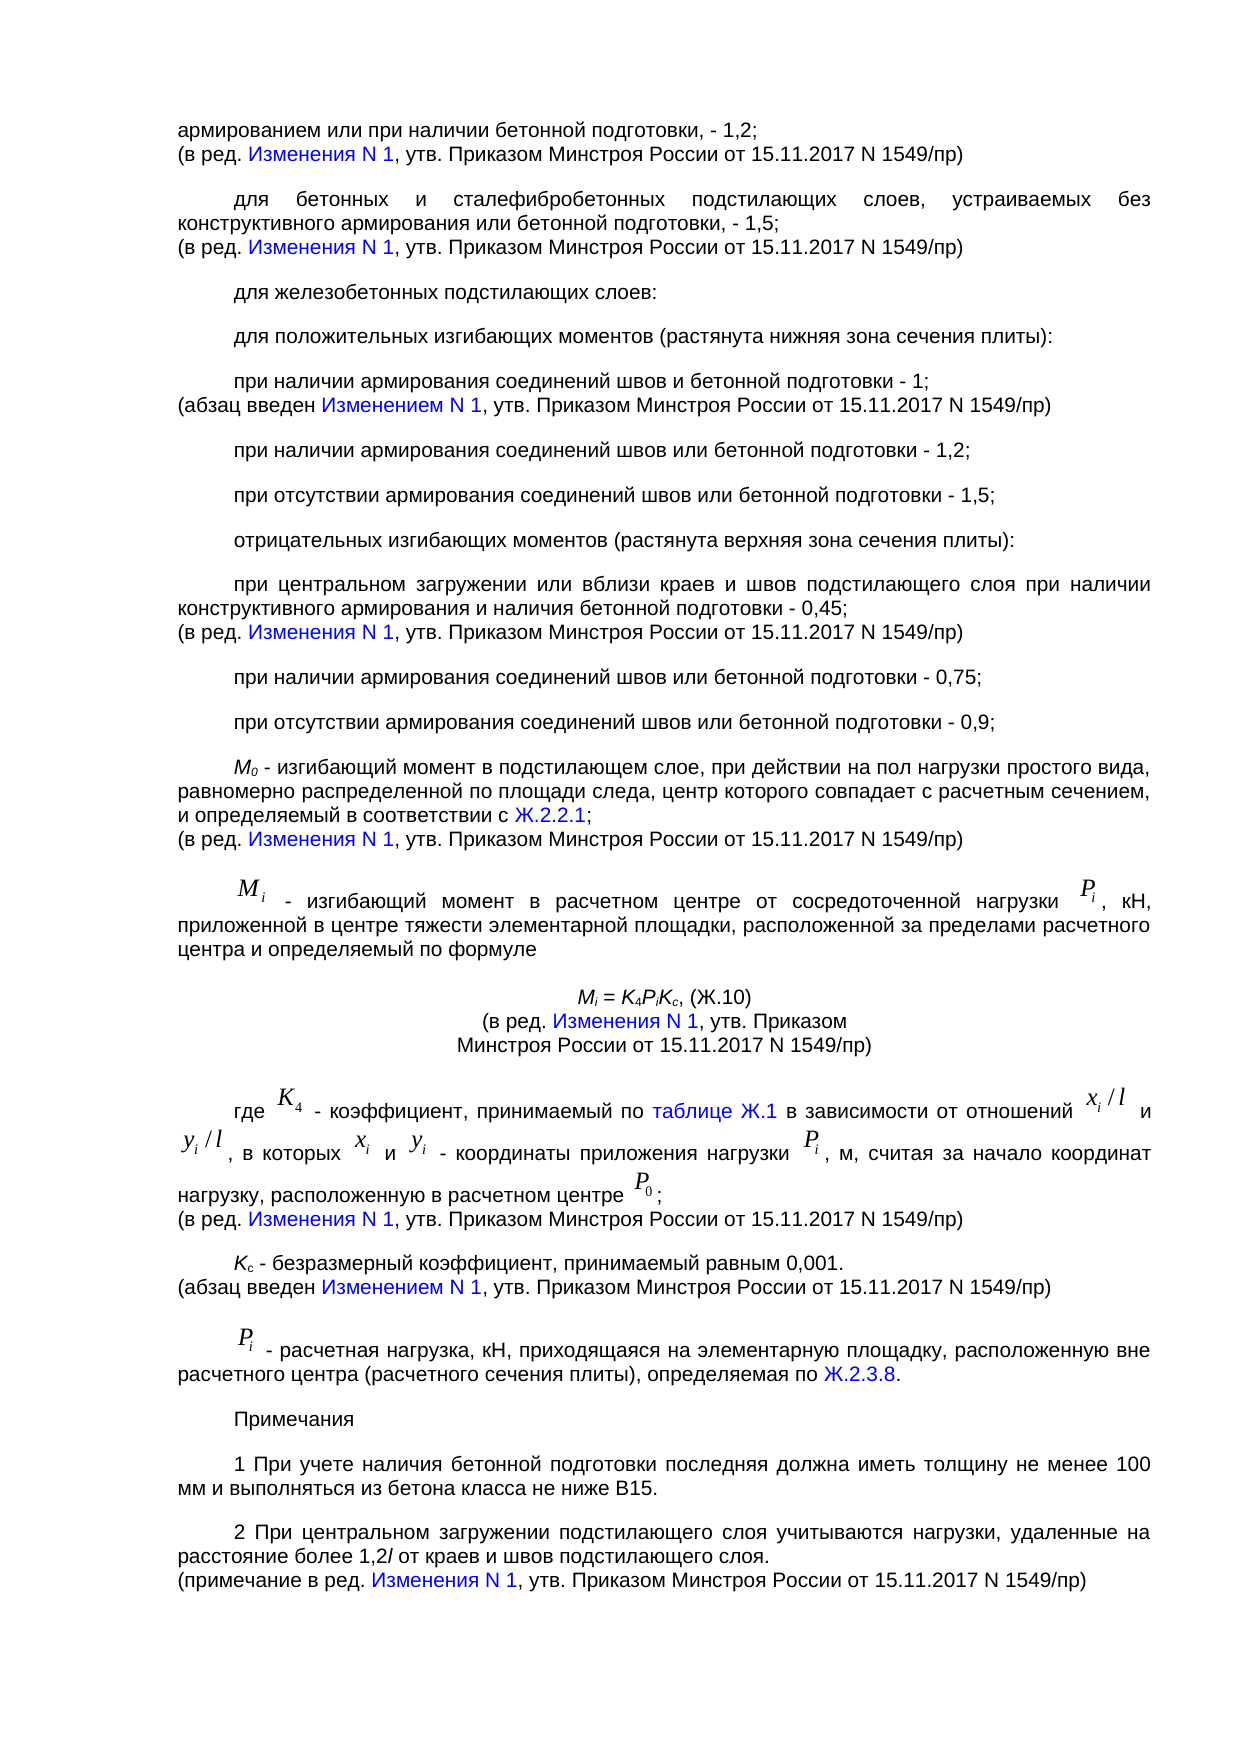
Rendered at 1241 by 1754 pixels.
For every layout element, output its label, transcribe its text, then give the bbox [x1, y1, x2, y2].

text Mi = K4PiKc, (Ж.10) [177, 985, 1152, 1009]
text (примечание в ред. Изменения N 1, утв. Приказом Минстроя России от 15.11.2017 N 1549/пр) [177, 1568, 1152, 1592]
text 1 При учете наличия бетонной подготовки последняя должна иметь толщину не менее 100 мм и выполняться из бетона класса не ниже B15. [177, 1451, 1152, 1499]
text отрицательных изгибающих моментов (растянута верхняя зона сечения плиты): [177, 527, 1152, 551]
text при отсутствии армирования соединений швов или бетонной подготовки - 1,5; [177, 483, 1152, 507]
text (в ред. Изменения N 1, утв. Приказом Минстроя России от 15.11.2017 N 1549/пр) [177, 620, 1152, 644]
text для положительных изгибающих моментов (растянута нижняя зона сечения плиты): [177, 324, 1152, 348]
text где - коэффициент, принимаемый по таблице Ж.1 в зависимости от отношений и , в которых и - координаты приложения нагрузки , м, считая за начало координат нагрузку, расположенную в расчетном центре ; [177, 1081, 1152, 1206]
text (в ред. Изменения N 1, утв. Приказом Минстроя России от 15.11.2017 N 1549/пр) [177, 142, 1152, 166]
text (в ред. Изменения N 1, утв. Приказом Минстроя России от 15.11.2017 N 1549/пр) [177, 235, 1152, 259]
text (в ред. Изменения N 1, утв. Приказом Минстроя России от 15.11.2017 N 1549/пр) [177, 826, 1152, 850]
text (абзац введен Изменением N 1, утв. Приказом Минстроя России от 15.11.2017 N 1549/пр) [177, 393, 1152, 417]
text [177, 118, 1152, 142]
text (в ред. Изменения N 1, утв. Приказом [177, 1009, 1152, 1033]
text M0 - изгибающий момент в подстилающем слое, при действии на пол нагрузки простого вида, равномерно распределенной по площади следа, центр которого совпадает с расчетным сечением, и определяемый в соответствии с Ж.2.2.1; [177, 754, 1152, 826]
text 2 При центральном загружении подстилающего слоя учитываются нагрузки, удаленные на расстояние более 1,2l от краев и швов подстилающего слоя. [177, 1520, 1152, 1568]
text при наличии армирования соединений швов или бетонной подготовки - 1,2; [177, 438, 1152, 462]
text для бетонных и сталефибробетонных подстилающих слоев, устраиваемых без конструктивного армирования или бетонной подготовки, - 1,5; [177, 187, 1152, 235]
text при наличии армирования соединений швов и бетонной подготовки - 1; [177, 369, 1152, 393]
text при отсутствии армирования соединений швов или бетонной подготовки - 0,9; [177, 710, 1152, 734]
text при наличии армирования соединений швов или бетонной подготовки - 0,75; [177, 665, 1152, 689]
text при центральном загружении или вблизи краев и швов подстилающего слоя при наличии конструктивного армирования и наличия бетонной подготовки - 0,45; [177, 572, 1152, 620]
text (в ред. Изменения N 1, утв. Приказом Минстроя России от 15.11.2017 N 1549/пр) [177, 1206, 1152, 1230]
text - изгибающий момент в расчетном центре от сосредоточенной нагрузки , кН, приложенной в центре тяжести элементарной площадки, расположенной за пределами расчетного центра и определяемый по формуле [177, 871, 1152, 961]
text Примечания [177, 1407, 1152, 1431]
text Минстроя России от 15.11.2017 N 1549/пр) [177, 1033, 1152, 1057]
text для железобетонных подстилающих слоев: [177, 279, 1152, 303]
text - расчетная нагрузка, кН, приходящаяся на элементарную площадку, расположенную вне расчетного центра (расчетного сечения плиты), определяемая по Ж.2.3.8. [177, 1320, 1152, 1386]
text Kс - безразмерный коэффициент, принимаемый равным 0,001. [177, 1251, 1152, 1275]
text (абзац введен Изменением N 1, утв. Приказом Минстроя России от 15.11.2017 N 1549/пр) [177, 1275, 1152, 1299]
